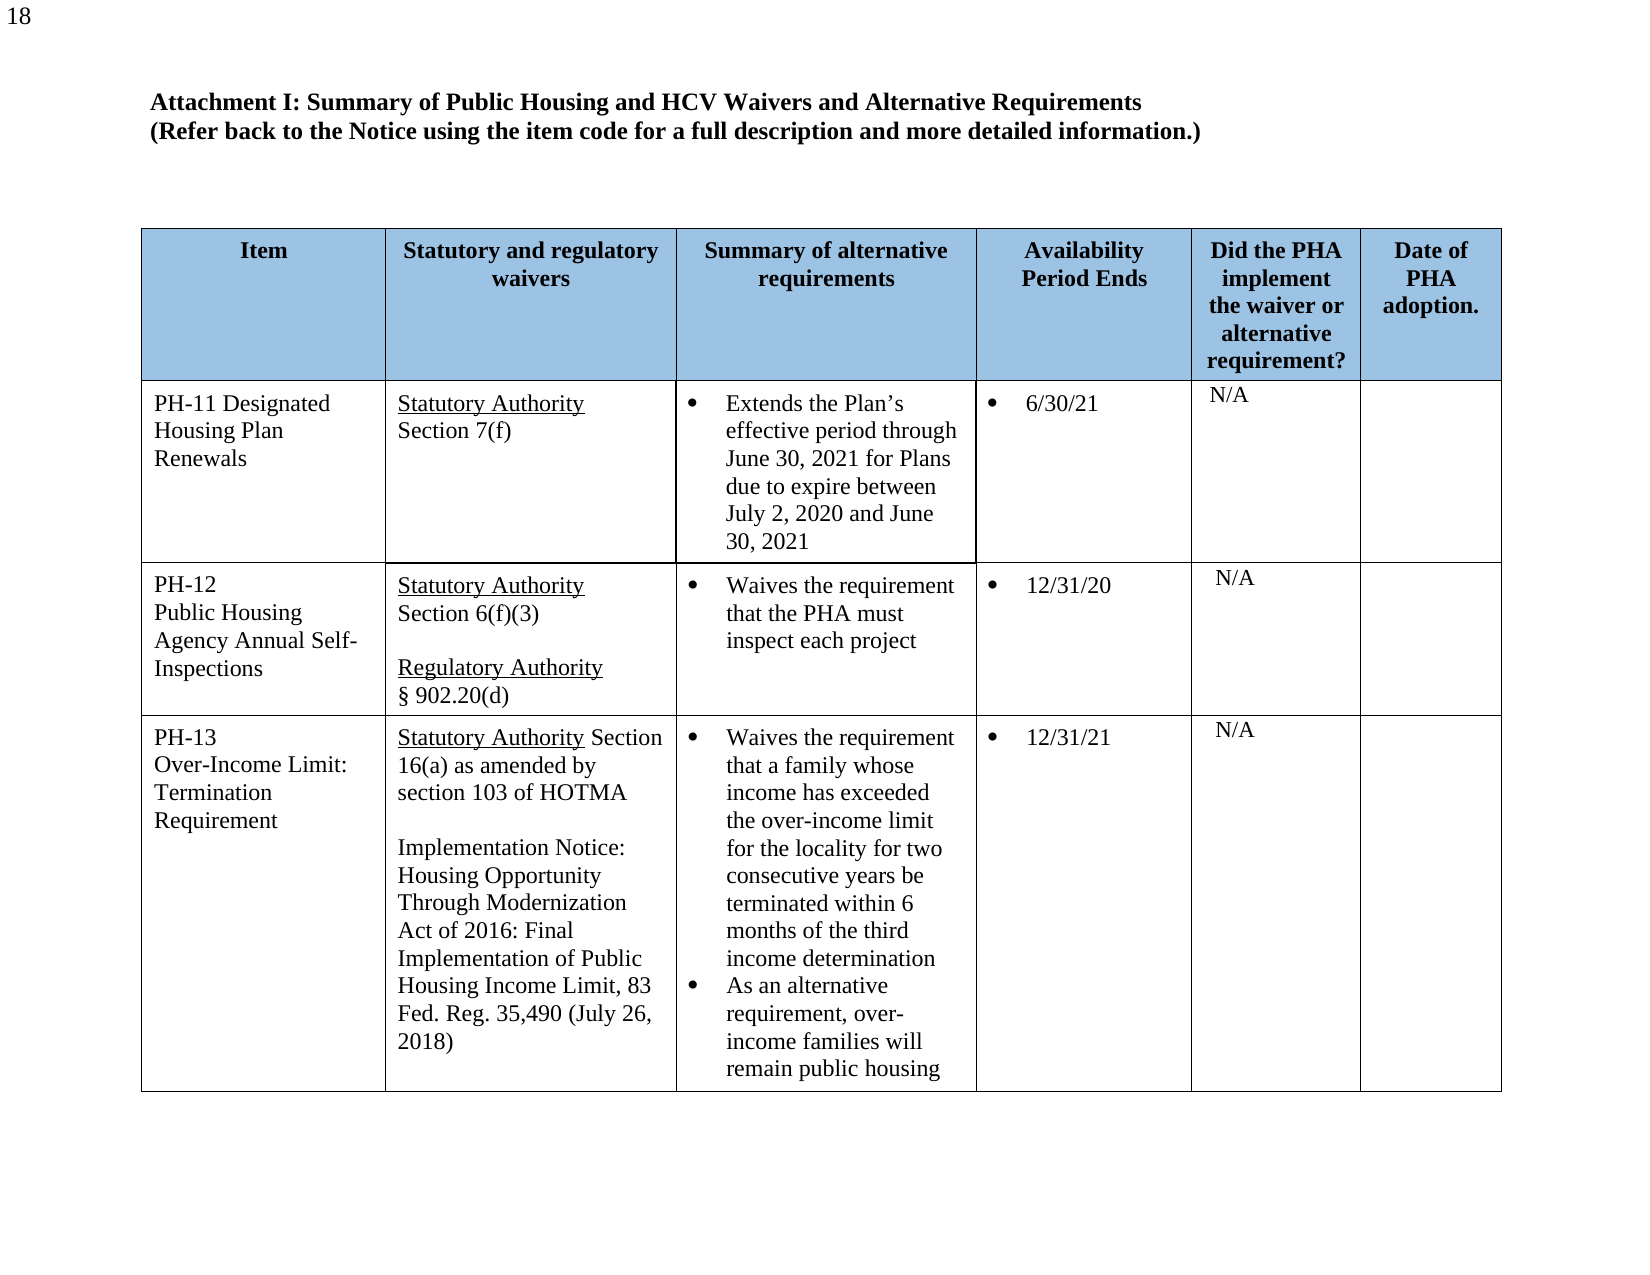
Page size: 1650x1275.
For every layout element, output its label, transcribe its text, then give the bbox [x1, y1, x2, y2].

table_cell [1361, 716, 1501, 1091]
table_cell [1361, 381, 1501, 562]
table_cell 12/31/21 [977, 716, 1191, 1091]
table_header Statutory and regulatory waivers [386, 229, 676, 380]
table_cell 6/30/21 [977, 381, 1191, 562]
table_cell Statutory Authority Section 6(f)(3) Regulatory Authority § 902.20(d) [386, 564, 676, 715]
table_header Availability Period Ends [977, 229, 1191, 380]
table_cell Statutory Authority Section 7(f) [386, 381, 675, 562]
table_cell N/A [1192, 381, 1360, 562]
table_cell 12/31/20 [977, 563, 1191, 715]
table_cell N/A [1192, 716, 1360, 1091]
table_cell PH-12 Public Housing Agency Annual Self- Inspections [142, 563, 385, 715]
text Attachment I: Summary of Public Housing and HCV Waivers and Alternative Requirements (Refer back to the Notice using the item code for a full description and more detailed information.) [150, 87, 1208, 145]
table_cell Statutory Authority Section 16(a) as amended by section 103 of HOTMA Implementation Notice: Housing Opportunity Through Modernization Act of 2016: Final Implementation of Public Housing Income Limit, 83 Fed. Reg. 35,490 (July 26, 2018) [386, 716, 676, 1091]
table_header Did the PHA implement the waiver or alternative requirement? [1192, 229, 1360, 380]
table_cell Extends the Plan’s effective period through June 30, 2021 for Plans due to expire between July 2, 2020 and June 30, 2021 [677, 381, 975, 562]
table_cell Waives the requirement that a family whose income has exceeded the over-income limit for the locality for two consecutive years be terminated within 6 months of the third income determination As an alternative requirement, over- income families will remain public housing [677, 716, 976, 1091]
table_cell N/A [1192, 563, 1360, 715]
table_cell PH-11 Designated Housing Plan Renewals [142, 381, 385, 562]
table_cell PH-13 Over-Income Limit: Termination Requirement [142, 716, 385, 1091]
table_header Item [142, 229, 385, 380]
table_cell Waives the requirement that the PHA must inspect each project [677, 564, 976, 715]
table_header Summary of alternative requirements [677, 229, 976, 380]
table_cell [1361, 563, 1501, 715]
table_header Date of PHA adoption. [1361, 229, 1501, 380]
